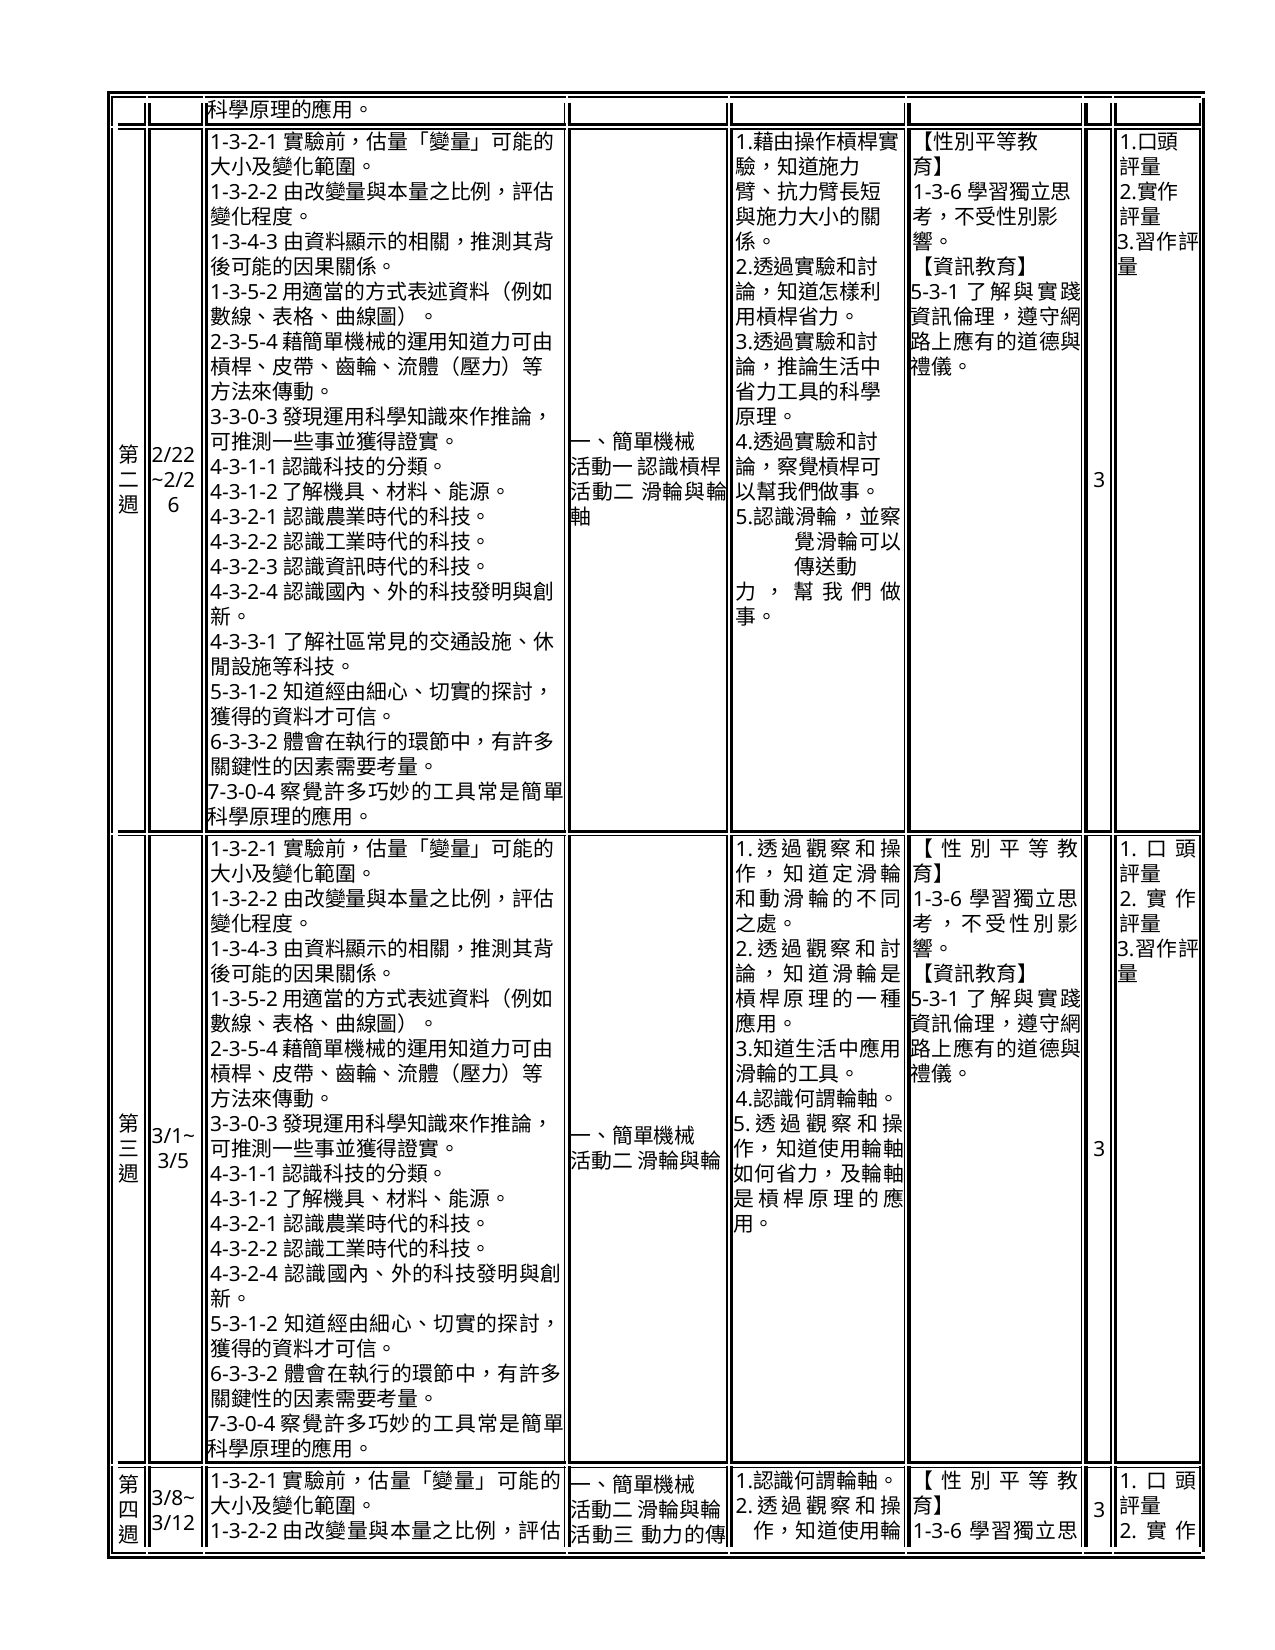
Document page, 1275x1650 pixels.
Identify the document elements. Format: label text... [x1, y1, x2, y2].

table_cell 1.藉由操作槓桿實驗，知道施力臂、抗力臂長短與施力大小的關係。 2.透過實驗和討論，知道怎樣利用槓桿省力。 3.透過實驗和討論，推論生活中省力工具的科學原理。 4.透過實驗和討論，察覺槓桿可以幫我們做事。 5.認識滑輪，並察覺滑輪可以傳送動 力，幫我們做事。 [733, 130, 904, 829]
table_cell 1-3-2-1 實驗前，估量「變量」可能的大小及變化範圍。 -2 由改變量與本量之比例，評估變化程度。 -3 由資料顯示的相關，推測其背後可能的因果關係。 -2用適當的方式表述資料（例如數線、表格、曲線圖）。 -4藉簡單機械的運用知道力可由槓桿、皮帶、齒輪、流體（壓力）等方法來傳動。 -3發現運用科學知識來作推論，可推測一些事並獲得證實。 -1認識科技的分類。 -2了解機具、材料、能源。 -1 認識農業時代的科技。 -2 認識工業時代的科技。 -4 認識國內、外的科技發明與創新。 -2 知道經由細心、切實的探討，獲得的資料才可信。 -2 體會在執行的環節中，有許多關鍵性的因素需要考量。 -4察覺許多巧妙的工具常是簡單科學原理的應用。 [208, 836, 564, 1461]
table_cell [567, 1461, 730, 1552]
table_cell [907, 94, 1084, 123]
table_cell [1117, 130, 1199, 829]
table_cell 3/1~3/5 [151, 836, 201, 1461]
table_cell 1.透過觀察和操作，知道定滑輪和動滑輪的不同之處。 2.透過觀察和討論，知道滑輪是槓桿原理的一種應用。 3.知道生活中應用滑輪的工具。 4.認識何謂輪軸。 5.透過觀察和操作，知道使用輪軸如何省力，及輪軸是槓桿原理的應用。 [733, 836, 904, 1461]
table_cell 3 [1088, 130, 1110, 829]
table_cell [911, 130, 1081, 829]
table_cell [1114, 1461, 1202, 1552]
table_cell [730, 1461, 907, 1552]
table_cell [907, 1461, 1084, 1552]
table_cell 第一週 [110, 94, 148, 123]
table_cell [1114, 94, 1202, 123]
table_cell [204, 1461, 567, 1552]
table_cell 【性別平等教育】 學習獨立思考，不受性別影響。 【資訊教育】 了解與實踐資訊倫理，遵守網路上應有的道德與禮儀。 [911, 836, 1081, 1461]
table_cell 2/18~2/20 [148, 94, 204, 123]
table_cell 第二週 [110, 123, 148, 829]
table_cell 3 [1088, 836, 1110, 1461]
table_cell 3 [1084, 94, 1114, 123]
table_cell 簡單機械 活動一 認識槓桿 [567, 94, 730, 123]
table_cell 第三週 [110, 830, 148, 1461]
table_cell 一、簡單機械 活動一 認識槓桿 活動二 滑輪與輪軸 [571, 130, 726, 829]
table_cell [208, 130, 564, 829]
table_cell 第四週 [110, 1461, 148, 1552]
table_cell 一、簡單機械 活動二 滑輪與輪 [571, 836, 726, 1461]
table_cell 3/8~3/12 [148, 1461, 204, 1552]
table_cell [204, 94, 567, 123]
table_cell 1.口頭評量 2.實作評量 3.習作評量 [1117, 836, 1199, 1461]
table_cell 2/22~2/26 [151, 130, 201, 829]
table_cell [730, 94, 907, 123]
table_cell 3 [1084, 1461, 1114, 1552]
